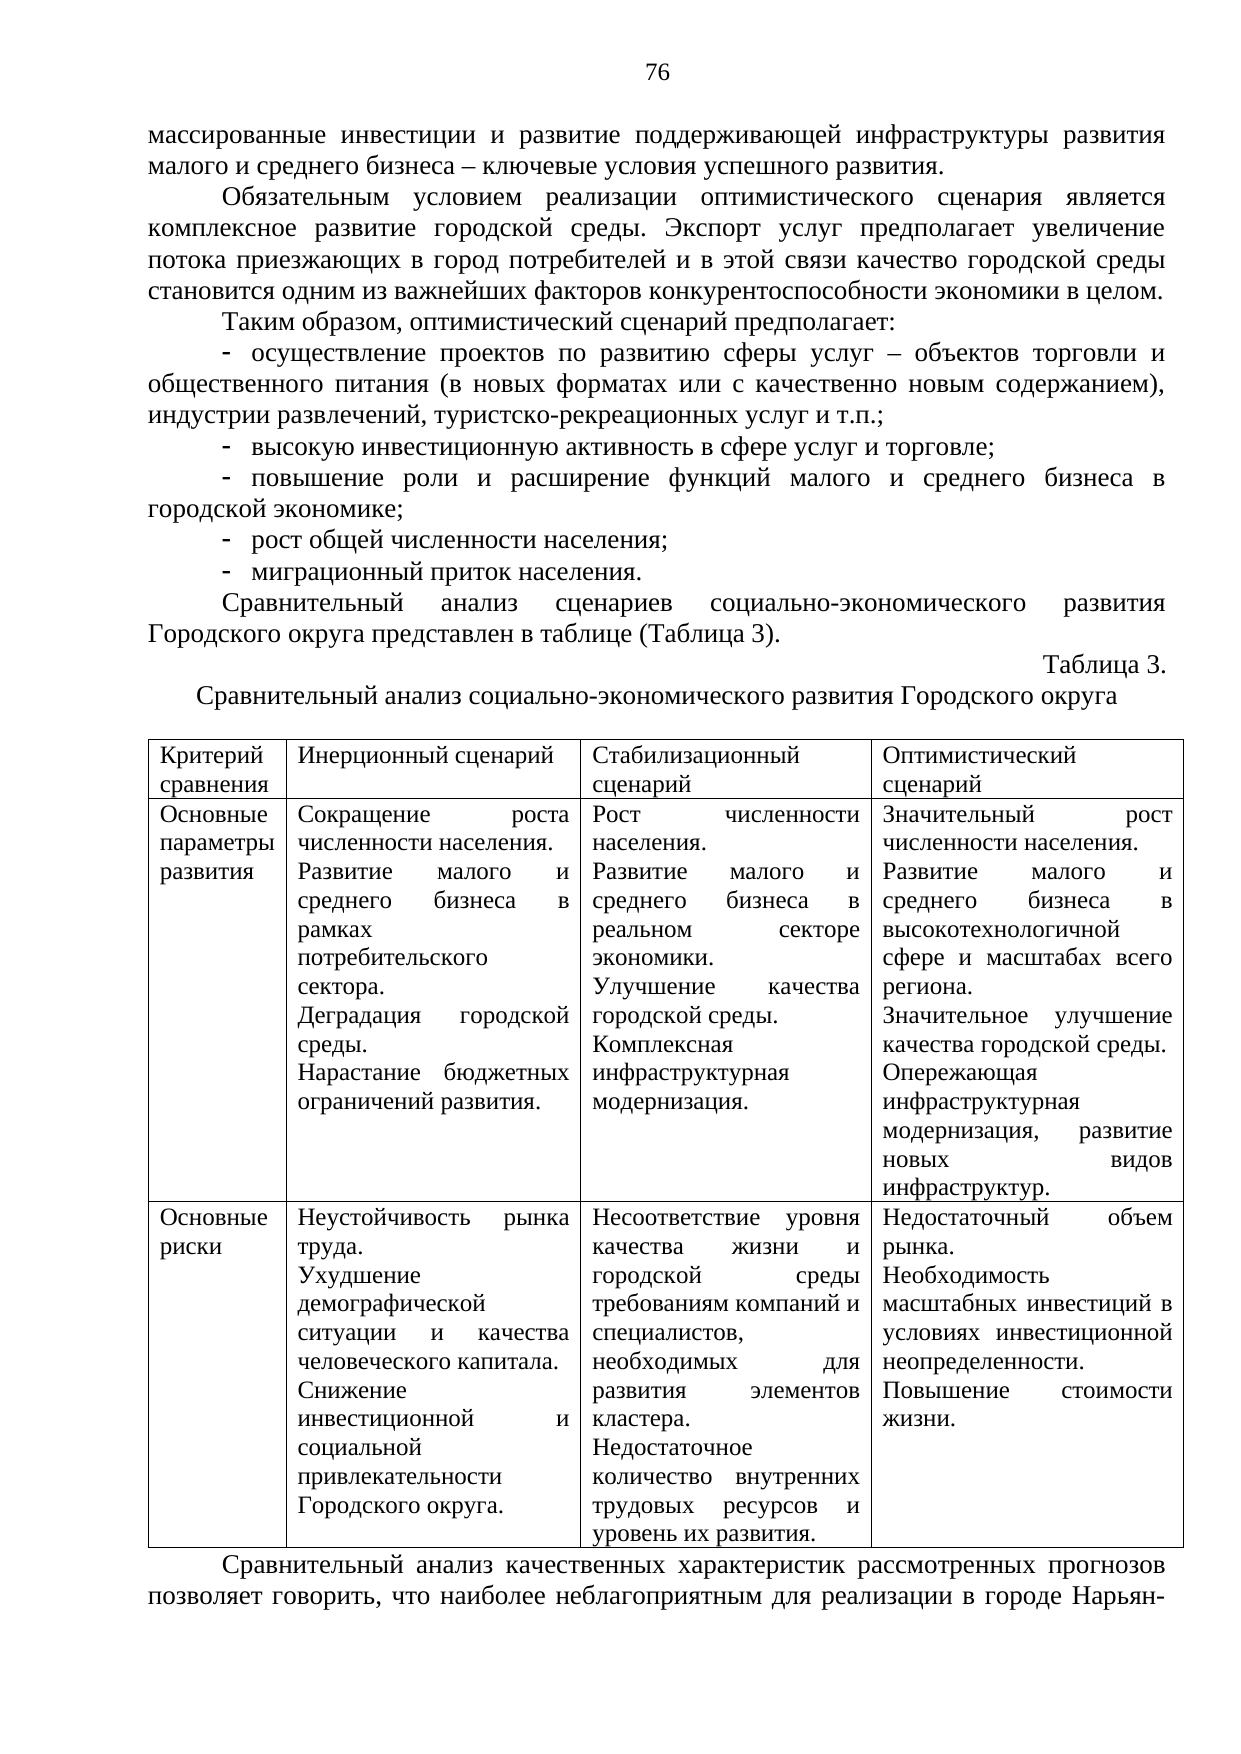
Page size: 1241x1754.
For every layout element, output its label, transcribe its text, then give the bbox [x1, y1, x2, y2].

table_header Инерционный сценарий [287, 740, 580, 798]
table_header Критерий сравнения [149, 740, 286, 798]
table_cell Значительный рост численности населения. Развитие малого и среднего бизнеса в высокотехнологичной сфере и масштабах всего региона. Значительное улучшение качества городской среды. Опережающая инфраструктурная модернизация, развитие новых видов инфраструктур. [872, 799, 1183, 1201]
table_cell Основные риски [149, 1202, 286, 1547]
list миграционный приток населения. [148, 554, 1167, 586]
table_cell Неустойчивость рынка труда. Ухудшение демографической ситуации и качества человеческого капитала. Снижение инвестиционной и социальной привлекательности Городского округа. [287, 1202, 580, 1547]
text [148, 118, 1167, 180]
list высокую инвестиционную активность в сфере услуг и торговле; [148, 430, 1167, 461]
table_header Оптимистический сценарий [872, 740, 1183, 798]
table_cell Сокращение роста численности населения. Развитие малого и среднего бизнеса в рамках потребительского сектора. Деградация городской среды. Нарастание бюджетных ограничений развития. [287, 799, 580, 1201]
text Таблица 3. [148, 648, 1167, 679]
table_cell Рост численности населения. Развитие малого и среднего бизнеса в реальном секторе экономики. Улучшение качества городской среды. Комплексная инфраструктурная модернизация. [581, 799, 871, 1201]
list рост общей численности населения; [148, 523, 1167, 554]
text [148, 1548, 1167, 1611]
list осуществление проектов по развитию сферы услуг – объектов торговли и общественного питания (в новых форматах или с качественно новым содержанием), индустрии развлечений, туристско-рекреационных услуг и т.п.; [148, 336, 1167, 430]
table_cell Несоответствие уровня качества жизни и городской среды требованиям компаний и специалистов, необходимых для развития элементов кластера. Недостаточное количество внутренних трудовых ресурсов и уровень их развития. [581, 1202, 871, 1547]
table_cell Основные параметры развития [149, 799, 286, 1201]
table_cell Недостаточный объем рынка. Необходимость масштабных инвестиций в условиях инвестиционной неопределенности. Повышение стоимости жизни. [872, 1202, 1183, 1547]
text Таким образом, оптимистический сценарий предполагает: [148, 305, 1167, 336]
text Обязательным условием реализации оптимистического сценария является комплексное развитие городской среды. Экспорт услуг предполагает увеличение потока приезжающих в город потребителей и в этой связи качество городской среды становится одним из важнейших факторов конкурентоспособности экономики в целом. [148, 180, 1167, 305]
list повышение роли и расширение функций малого и среднего бизнеса в городской экономике; [148, 461, 1167, 523]
text Сравнительный анализ сценариев социально-экономического развития Городского округа представлен в таблице (Таблица 3). [148, 586, 1167, 648]
text Сравнительный анализ социально-экономического развития Городского округа [148, 679, 1167, 710]
table_header Стабилизационный сценарий [581, 740, 871, 798]
